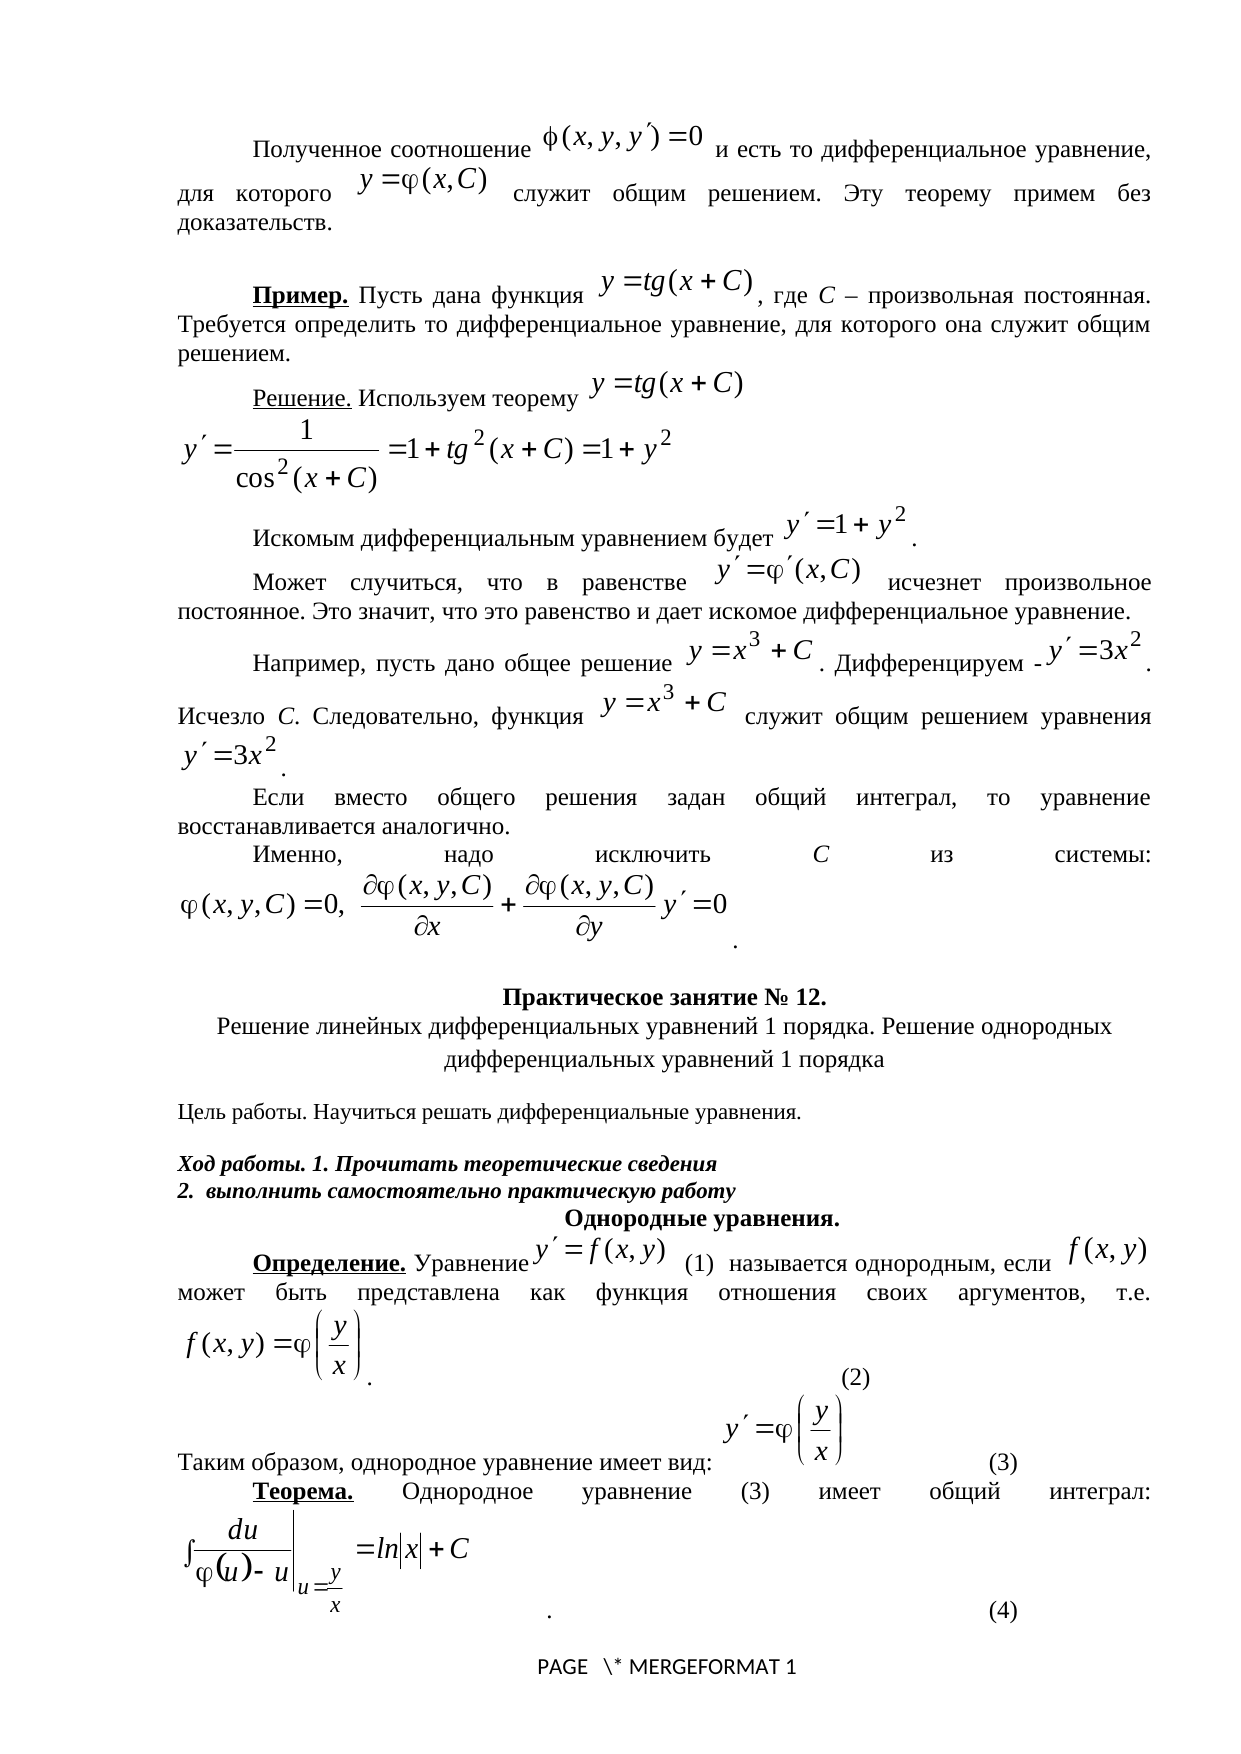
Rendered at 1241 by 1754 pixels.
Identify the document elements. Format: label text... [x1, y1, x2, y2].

text Например, пусть дано общее решение . Дифференцируем -. Исчезло С. Следовательно, функция служит общим решением уравнения . [177, 625, 1152, 782]
text Может случиться, что в равенстве исчезнет произвольное постоянное. Это значит, что это равенство и дает искомое дифференциальное уравнение. [177, 551, 1152, 625]
text Пример. Пусть дана функция , где С – произвольная постоянная. Требуется определить то дифференциальное уравнение, для которого она служит общим решением. [177, 265, 1152, 367]
text Решение линейных дифференциальных уравнений 1 порядка. Решение однородных дифференциальных уравнений 1 порядка [177, 1011, 1152, 1073]
text Если вместо общего решения задан общий интеграл, то уравнение восстанавливается аналогично. [177, 782, 1152, 839]
text Цель работы. Научиться решать дифференциальные уравнения. [177, 1098, 1152, 1124]
text Определение. Уравнение (1) называется однородным, если может быть представлена как функция отношения своих аргументов, т.е. . (2) [177, 1232, 1152, 1391]
text Однородные уравнения. [177, 1203, 1152, 1232]
text Именно, надо исключить С из системы: . [177, 839, 1152, 953]
text Полученное соотношение и есть то дифференциальное уравнение, для которого служит общим решением. Эту теорему примем без доказательств. [177, 118, 1152, 236]
text Ход работы. 1. Прочитать теоретические сведения [177, 1151, 1152, 1177]
text Искомым дифференциальным уравнением будет . [177, 499, 1152, 551]
text 2. выполнить самостоятельно практическую работу [177, 1177, 1152, 1203]
text Решение. Используем теорему [177, 367, 1152, 499]
text Теорема. Однородное уравнение (3) имеет общий интеграл: . (4) [177, 1476, 1152, 1624]
text Практическое занятие № 12. [177, 982, 1152, 1011]
text Таким образом, однородное уравнение имеет вид: (3) [177, 1391, 1152, 1476]
